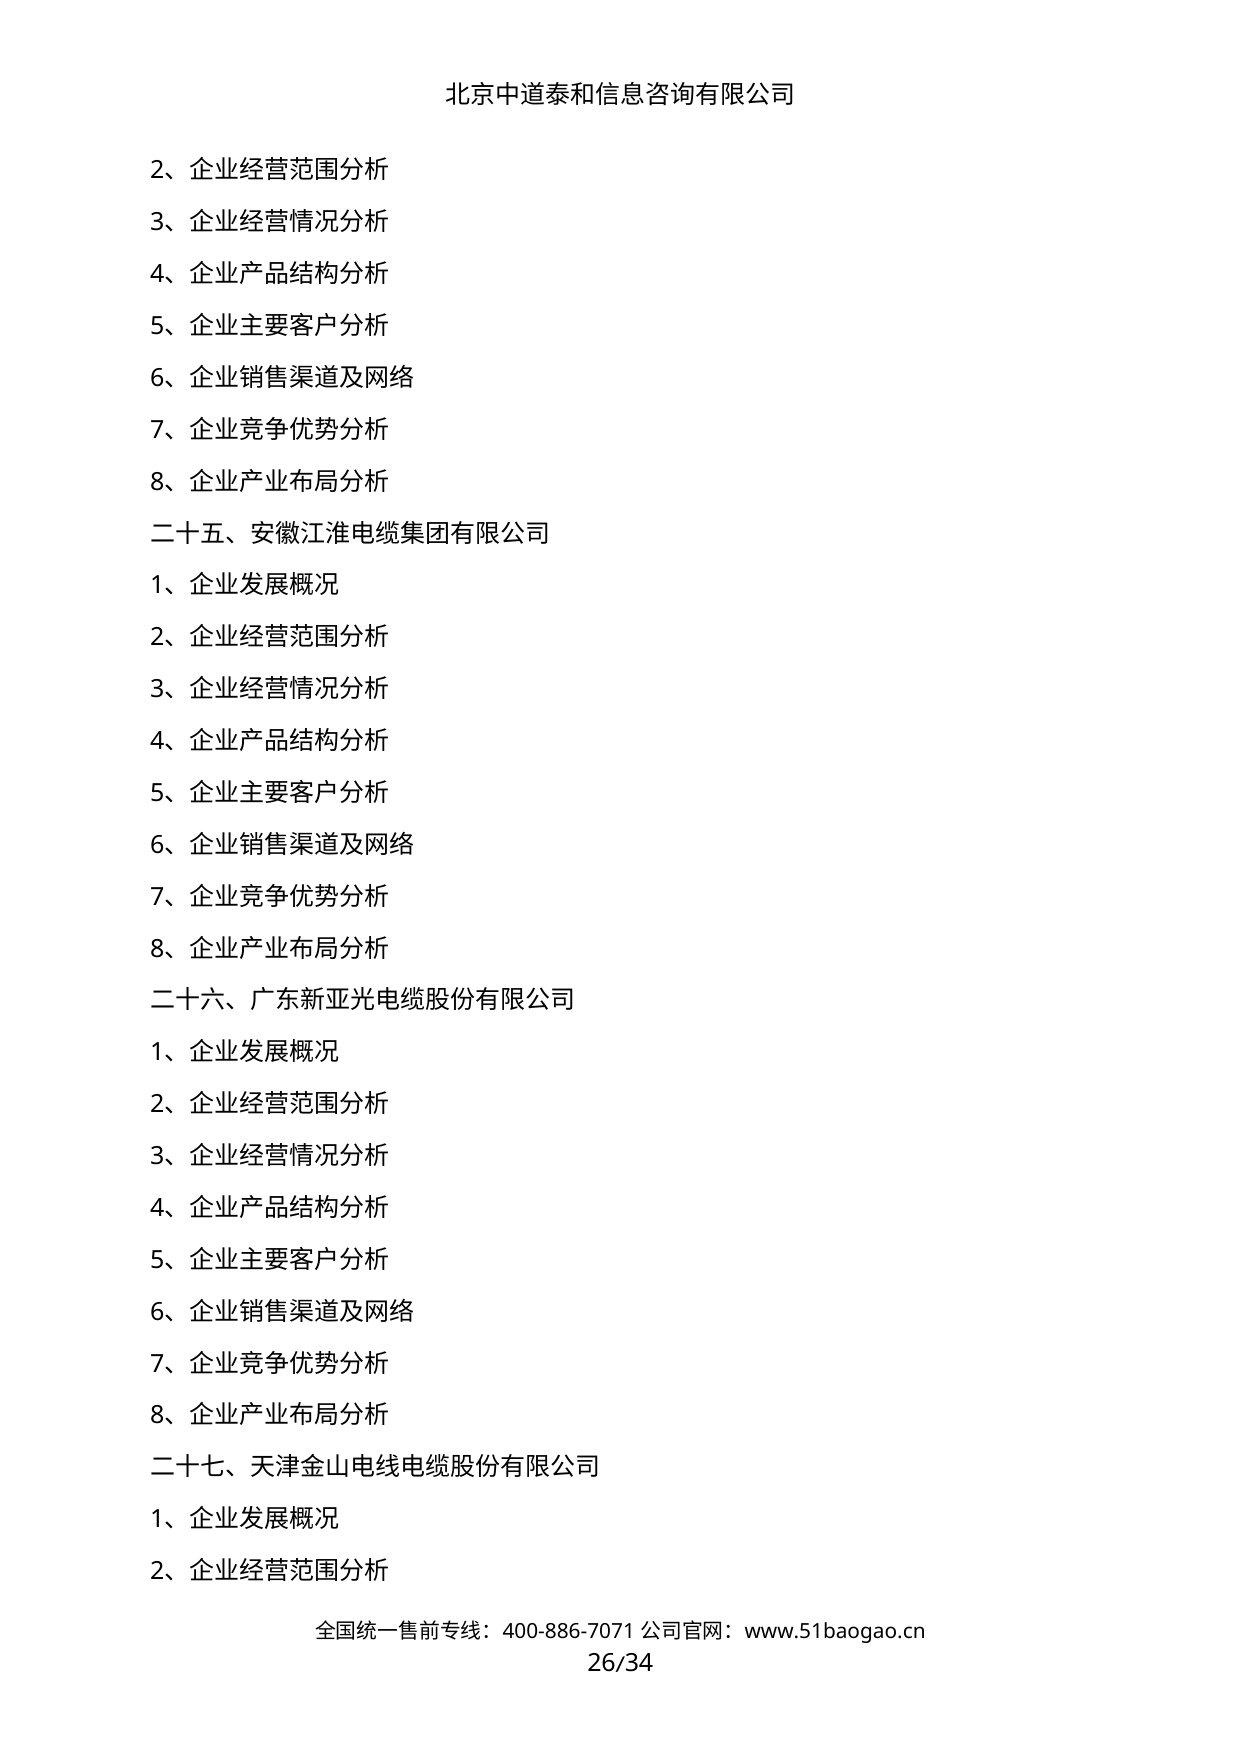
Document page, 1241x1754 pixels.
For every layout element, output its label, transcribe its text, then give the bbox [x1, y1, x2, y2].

text 6、企业销售渠道及网络 [150, 357, 1090, 394]
text 3、企业经营情况分析 [150, 1136, 1090, 1172]
text 6、企业销售渠道及网络 [150, 1291, 1090, 1327]
text 6、企业销售渠道及网络 [150, 824, 1090, 861]
text 3、企业经营情况分析 [150, 669, 1090, 705]
text 4、企业产品结构分析 [150, 1187, 1090, 1224]
text 4、企业产品结构分析 [150, 721, 1090, 757]
text 2、企业经营范围分析 [150, 1084, 1090, 1120]
text 2、企业经营范围分析 [150, 150, 1090, 186]
text 8、企业产业布局分析 [150, 461, 1090, 497]
text 4、企业产品结构分析 [150, 254, 1090, 290]
text 8、企业产业布局分析 [150, 928, 1090, 964]
text 二十七、天津金山电线电缆股份有限公司 [150, 1447, 1090, 1483]
text 1、企业发展概况 [150, 565, 1090, 601]
text 7、企业竞争优势分析 [150, 409, 1090, 446]
text 5、企业主要客户分析 [150, 1239, 1090, 1276]
text 1、企业发展概况 [150, 1032, 1090, 1068]
text 7、企业竞争优势分析 [150, 1343, 1090, 1379]
text 5、企业主要客户分析 [150, 772, 1090, 809]
text 2、企业经营范围分析 [150, 617, 1090, 653]
text 二十五、安徽江淮电缆集团有限公司 [150, 513, 1090, 549]
text 8、企业产业布局分析 [150, 1395, 1090, 1431]
text 3、企业经营情况分析 [150, 202, 1090, 238]
text 1、企业发展概况 [150, 1499, 1090, 1535]
text 2、企业经营范围分析 [150, 1551, 1090, 1587]
text 二十六、广东新亚光电缆股份有限公司 [150, 980, 1090, 1016]
text 7、企业竞争优势分析 [150, 876, 1090, 912]
text 5、企业主要客户分析 [150, 306, 1090, 342]
